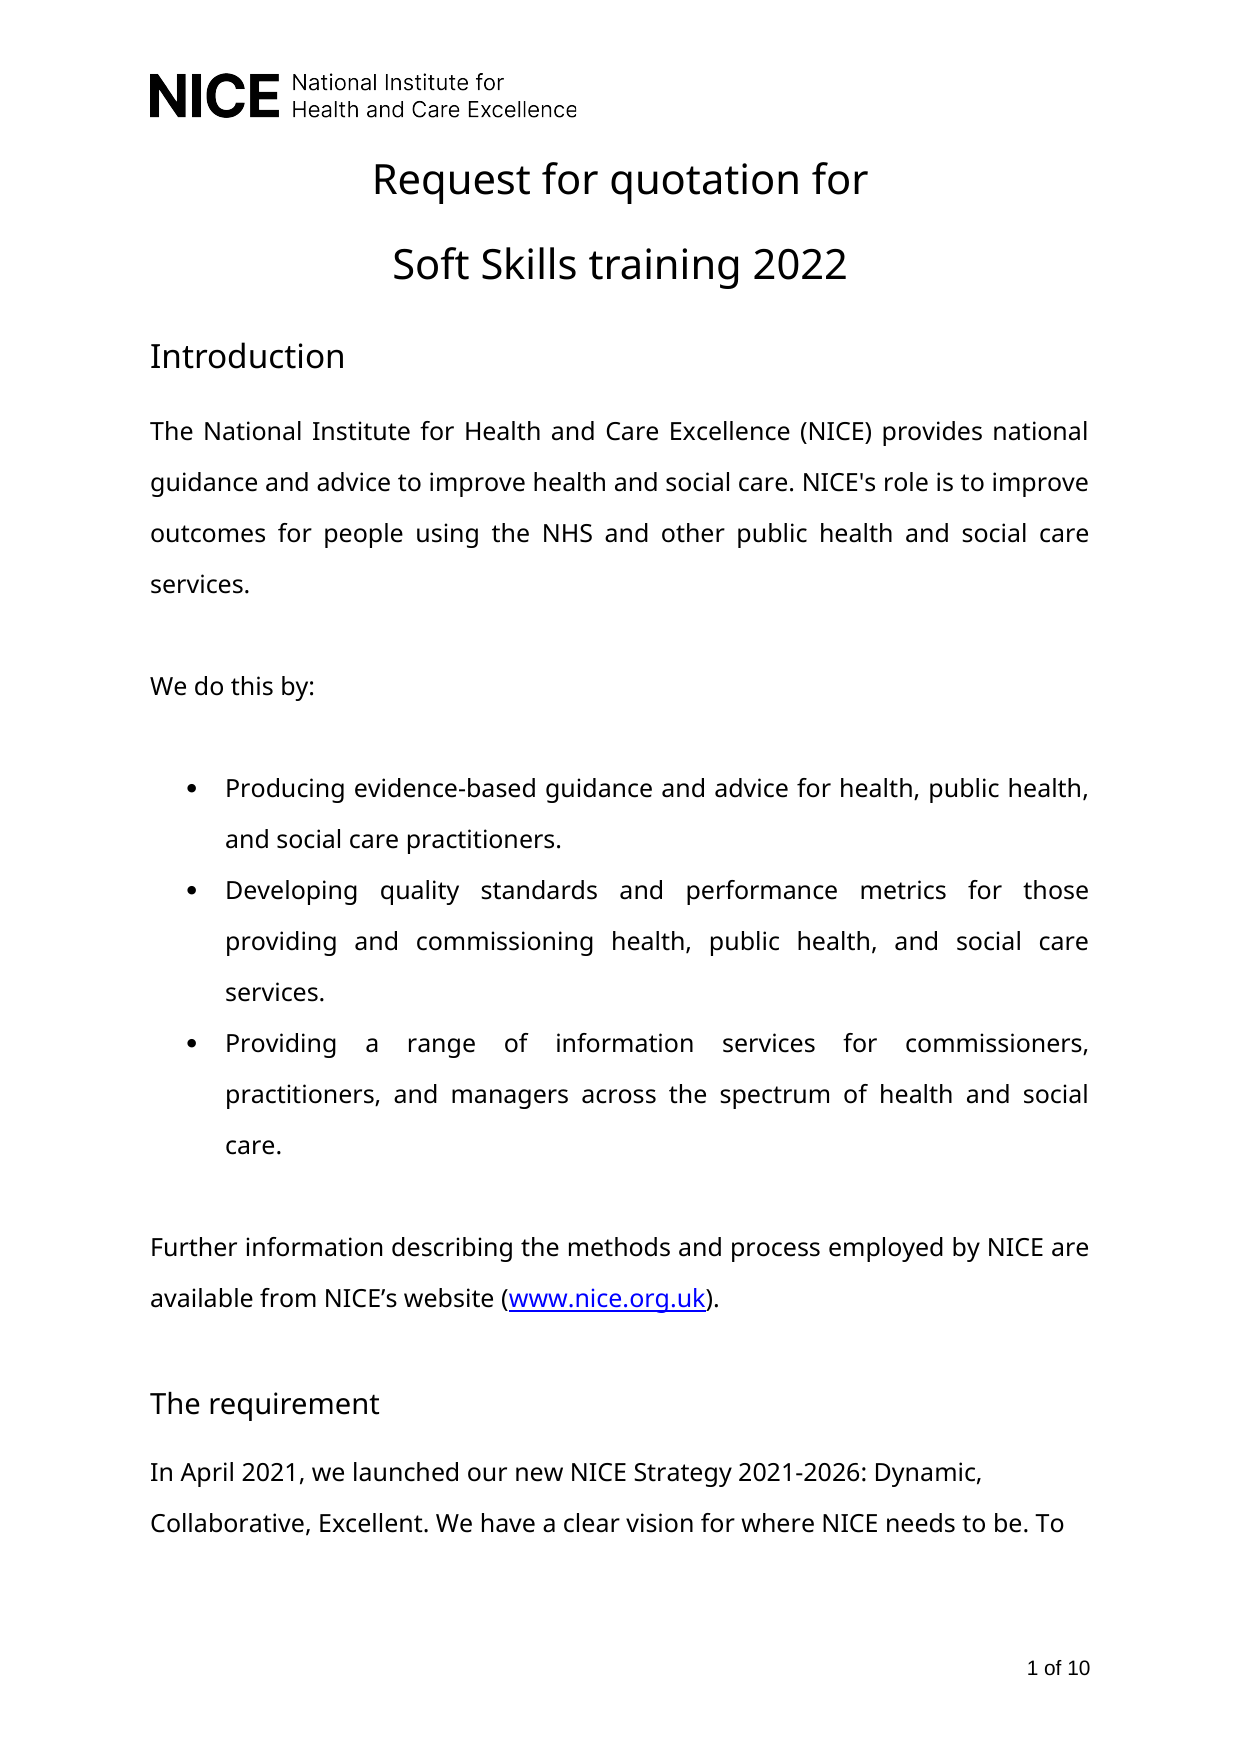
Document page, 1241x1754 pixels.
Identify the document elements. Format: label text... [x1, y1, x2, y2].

title Introduction [150, 333, 1090, 378]
subtitle The requirement [150, 1383, 1090, 1423]
text Further information describing the methods and process employed by NICE are available from NICE’s website (www.nice.org.uk). [150, 1230, 1090, 1315]
picture [150, 73, 577, 118]
title Request for quotation for [150, 150, 1090, 207]
list Developing quality standards and performance metrics for those providing and commissioning health, public health, and social care services. [187, 873, 1090, 1009]
list Providing a range of information services for commissioners, practitioners, and managers across the spectrum of health and social care. [187, 1026, 1090, 1162]
text We do this by: [150, 668, 1090, 703]
title Soft Skills training 2022 [150, 235, 1090, 292]
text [150, 1455, 1090, 1540]
list Producing evidence-based guidance and advice for health, public health, and social care practitioners. [187, 771, 1090, 856]
text The National Institute for Health and Care Excellence (NICE) provides national guidance and advice to improve health and social care. NICE's role is to improve outcomes for people using the NHS and other public health and social care services. [150, 413, 1090, 601]
